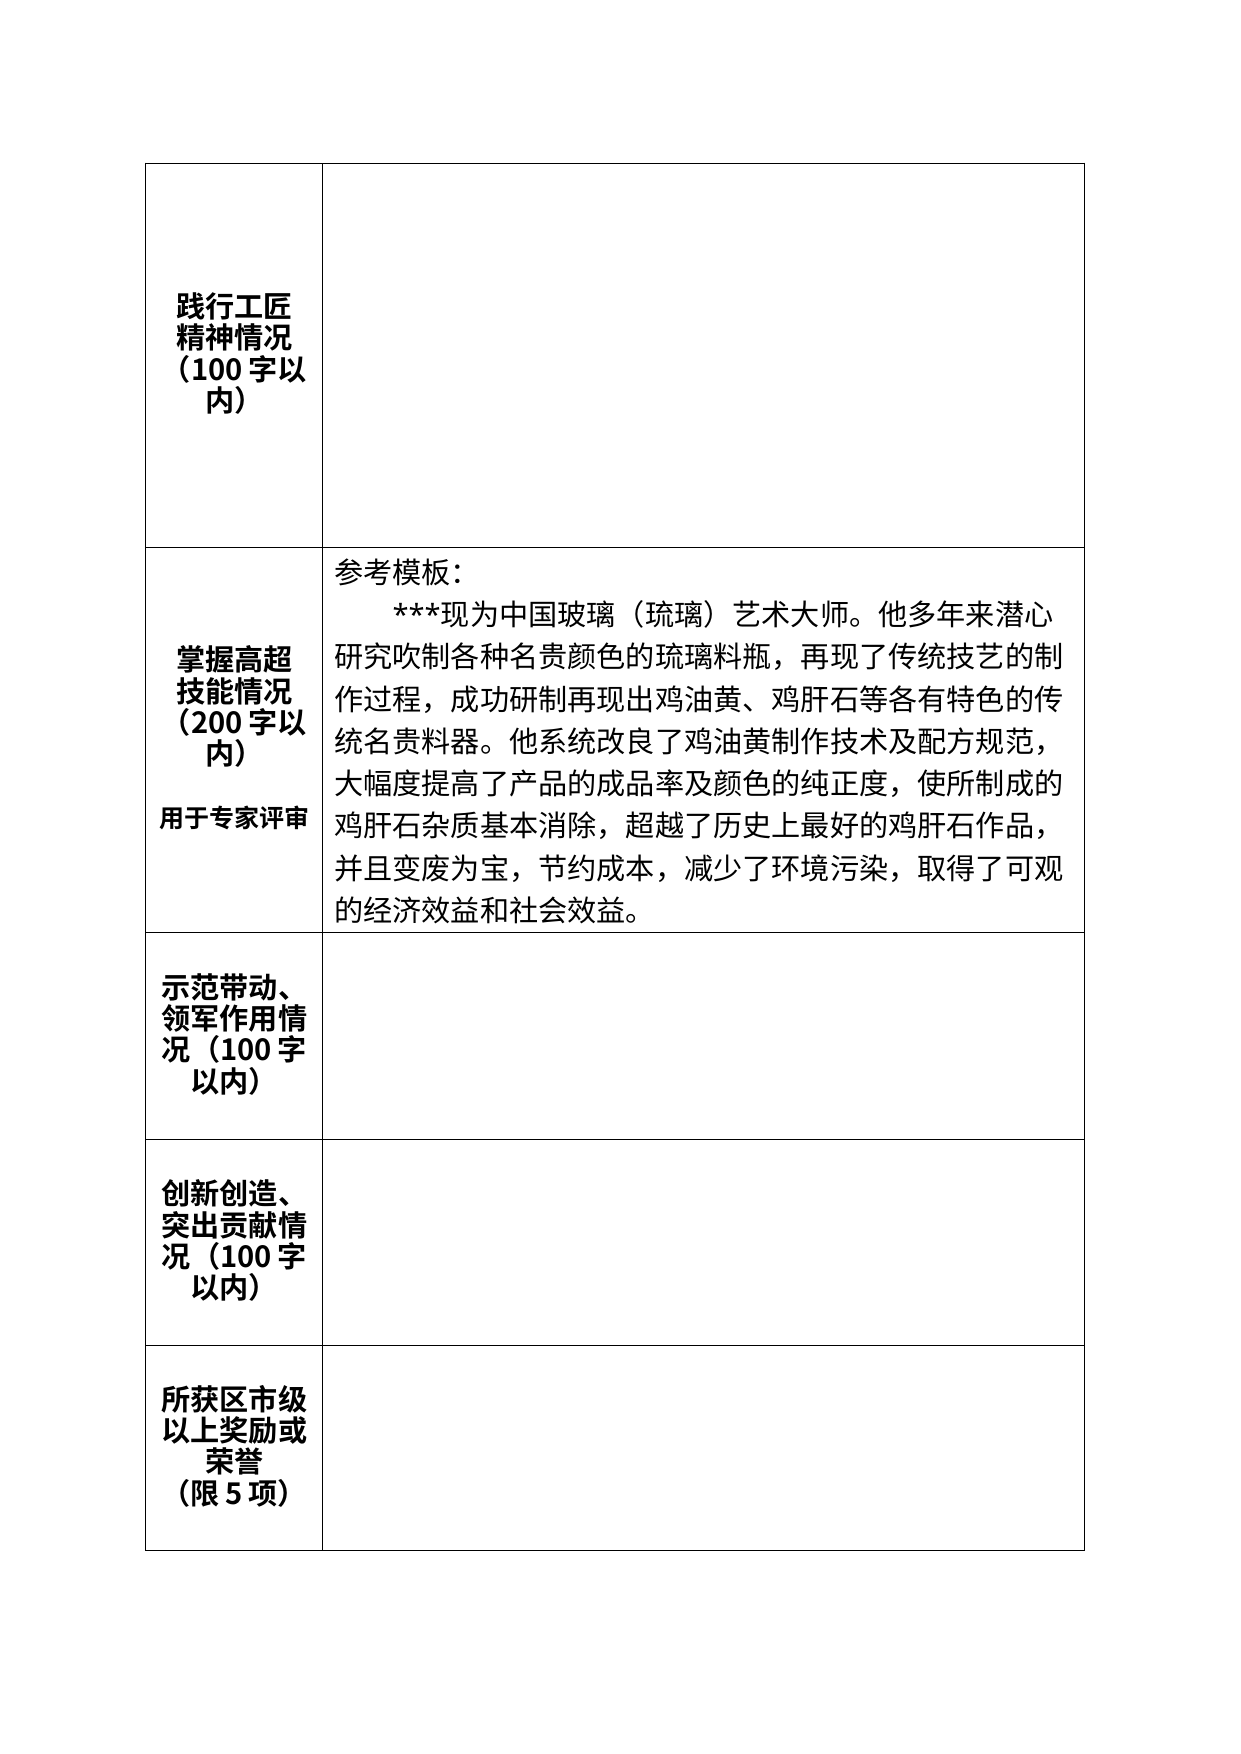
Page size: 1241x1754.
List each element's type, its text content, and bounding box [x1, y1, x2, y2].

table_cell 参考模板： ***现为中国玻璃（琉璃）艺术大师。他多年来潜心研究吹制各种名贵颜色的琉璃料瓶，再现了传统技艺的制作过程，成功研制再现出鸡油黄、鸡肝石等各有特色的传统名贵料器。他系统改良了鸡油黄制作技术及配方规范，大幅度提高了产品的成品率及颜色的纯正度，使所制成的鸡肝石杂质基本消除，超越了历史上最好的鸡肝石作品，并且变废为宝，节约成本，减少了环境污染，取得了可观的经济效益和社会效益。 [323, 548, 1084, 932]
table_cell 示范带动、领军作用情况（100字以内） [146, 933, 322, 1139]
table_cell [323, 1140, 1084, 1345]
table_cell [323, 933, 1084, 1139]
table_cell 掌握高超 技能情况 （200字以内） 用于专家评审 [146, 548, 322, 932]
table_cell 创新创造、突出贡献情况（100字以内） [146, 1140, 322, 1345]
table_cell [323, 164, 1084, 547]
table_cell 践行工匠 精神情况（100字以内） [146, 164, 322, 547]
table_cell 所获区市级以上奖励或荣誉 （限5项） [146, 1346, 322, 1550]
table_cell [323, 1346, 1084, 1550]
